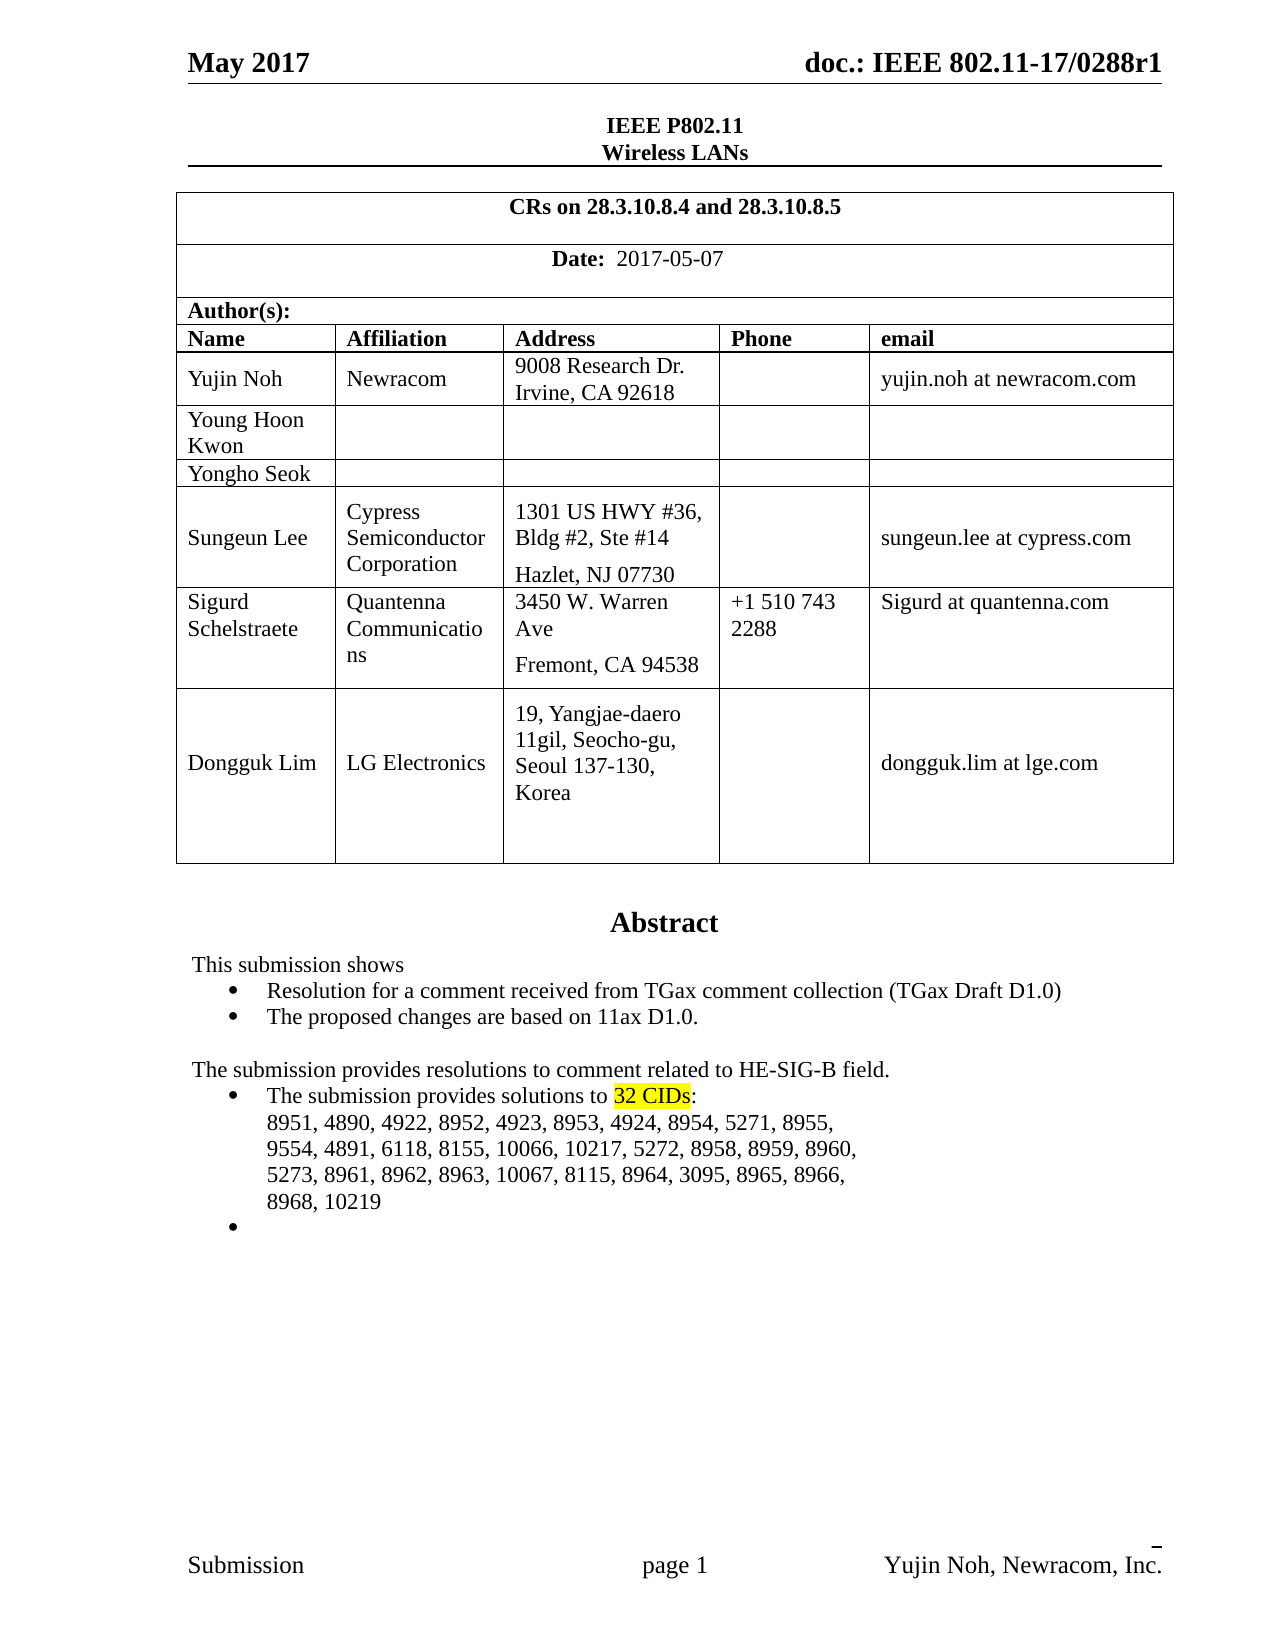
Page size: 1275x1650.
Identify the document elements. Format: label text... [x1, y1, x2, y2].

table_cell Sigurd Schelstraete [177, 588, 335, 688]
table_cell 19, Yangjae-daero 11gil, Seocho-gu, Seoul 137-130, Korea [504, 689, 719, 863]
text IEEE P802.11 Wireless LANs [187, 112, 1162, 167]
table_cell [720, 460, 869, 486]
table_cell [336, 406, 503, 459]
table_cell [720, 487, 869, 587]
table_cell [336, 460, 503, 486]
table_cell Yongho Seok [177, 460, 335, 486]
table_cell [720, 353, 869, 405]
table_cell [720, 406, 869, 459]
table_cell [870, 406, 1173, 459]
table_cell Sigurd at quantenna.com [870, 588, 1173, 688]
table_cell +1 510 743 2288 [720, 588, 869, 688]
table_cell Name [177, 325, 335, 351]
table_cell Author(s): [177, 298, 1173, 324]
table_cell Dongguk Lim [177, 689, 335, 863]
table_cell LG Electronics [336, 689, 503, 863]
table_cell Quantenna Communications [336, 588, 503, 688]
table_header CRs on 28.3.10.8.4 and 28.3.10.8.5 [177, 193, 1173, 244]
table_cell Affiliation [336, 325, 503, 351]
table_cell yujin.noh at newracom.com [870, 353, 1173, 405]
table_cell [870, 460, 1173, 486]
table_cell sungeun.lee at cypress.com [870, 487, 1173, 587]
table_cell [504, 406, 719, 459]
table_cell Young Hoon Kwon [177, 406, 335, 459]
table_cell Sungeun Lee [177, 487, 335, 587]
table_cell email [870, 325, 1173, 351]
table_cell 1301 US HWY #36, Bldg #2, Ste #14 Hazlet, NJ 07730 [504, 487, 719, 587]
table_cell [720, 689, 869, 863]
table_cell dongguk.lim at lge.com [870, 689, 1173, 863]
table_cell [504, 460, 719, 486]
table_cell Phone [720, 325, 869, 351]
table_cell Date: 2017-05-07 [177, 245, 1173, 297]
table_cell 9008 Research Dr. Irvine, CA 92618 [504, 353, 719, 405]
table_cell Cypress Semiconductor Corporation [336, 487, 503, 587]
table_cell Address [504, 325, 719, 351]
table_cell Yujin Noh [177, 353, 335, 405]
table_cell 3450 W. Warren Ave Fremont, CA 94538 [504, 588, 719, 688]
table_cell Newracom [336, 353, 503, 405]
